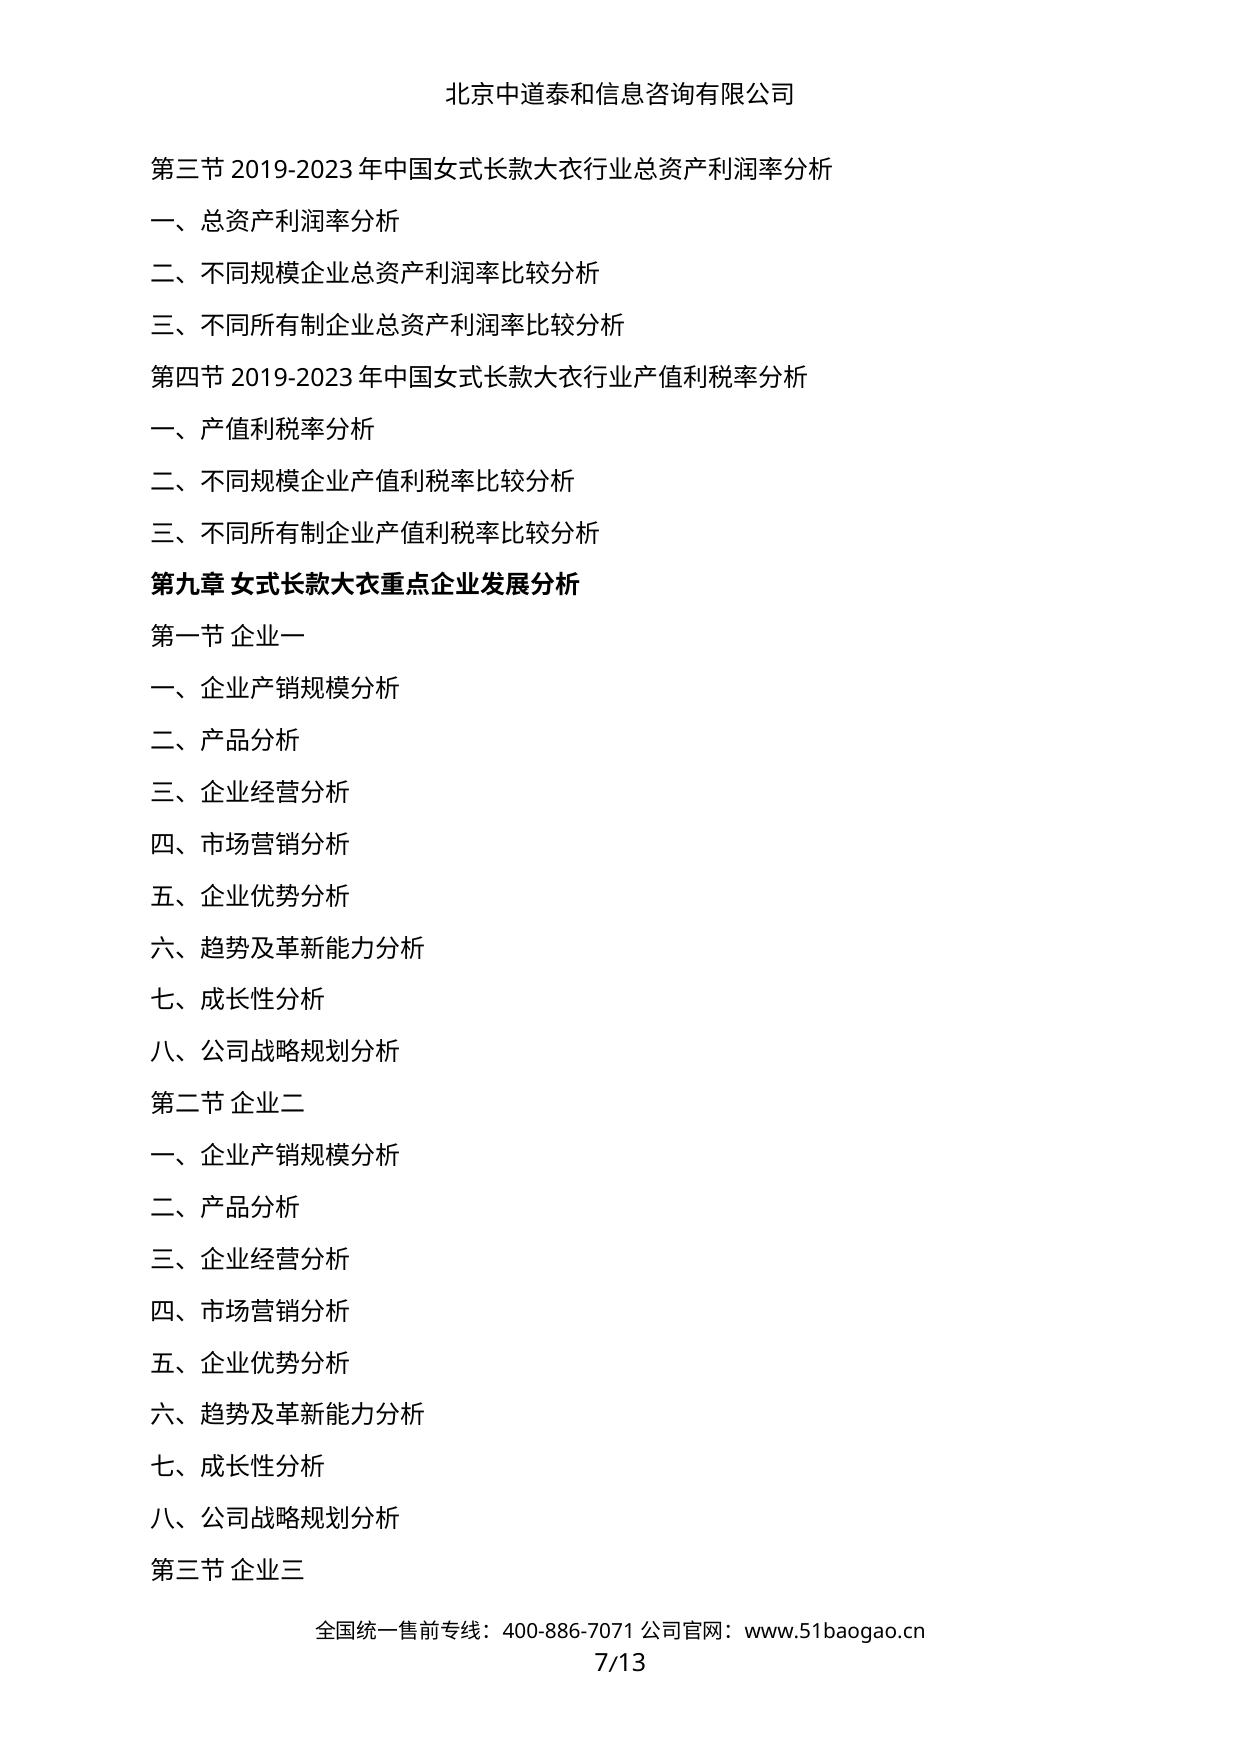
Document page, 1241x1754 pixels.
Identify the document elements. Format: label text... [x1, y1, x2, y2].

text 第三节 企业三 [150, 1551, 1090, 1587]
text 第二节 企业二 [150, 1084, 1090, 1120]
text 第九章 女式长款大衣重点企业发展分析 [150, 565, 1090, 601]
text 第一节 企业一 [150, 617, 1090, 653]
text 三、企业经营分析 [150, 1239, 1090, 1276]
text 七、成长性分析 [150, 980, 1090, 1016]
text 五、企业优势分析 [150, 1343, 1090, 1379]
text 一、企业产销规模分析 [150, 1136, 1090, 1172]
text 六、趋势及革新能力分析 [150, 1395, 1090, 1431]
text 一、产值利税率分析 [150, 409, 1090, 446]
text 八、公司战略规划分析 [150, 1499, 1090, 1535]
text 八、公司战略规划分析 [150, 1032, 1090, 1068]
text 六、趋势及革新能力分析 [150, 928, 1090, 964]
text 二、不同规模企业产值利税率比较分析 [150, 461, 1090, 497]
text 三、不同所有制企业产值利税率比较分析 [150, 513, 1090, 549]
text 二、不同规模企业总资产利润率比较分析 [150, 254, 1090, 290]
text 三、企业经营分析 [150, 772, 1090, 809]
text 二、产品分析 [150, 1187, 1090, 1224]
text 二、产品分析 [150, 721, 1090, 757]
text 五、企业优势分析 [150, 876, 1090, 912]
text 四、市场营销分析 [150, 1291, 1090, 1327]
text 四、市场营销分析 [150, 824, 1090, 861]
text 一、企业产销规模分析 [150, 669, 1090, 705]
text 三、不同所有制企业总资产利润率比较分析 [150, 306, 1090, 342]
text 七、成长性分析 [150, 1447, 1090, 1483]
text 第四节 2019-2023年中国女式长款大衣行业产值利税率分析 [150, 357, 1090, 394]
text 一、总资产利润率分析 [150, 202, 1090, 238]
text 第三节 2019-2023年中国女式长款大衣行业总资产利润率分析 [150, 150, 1090, 186]
